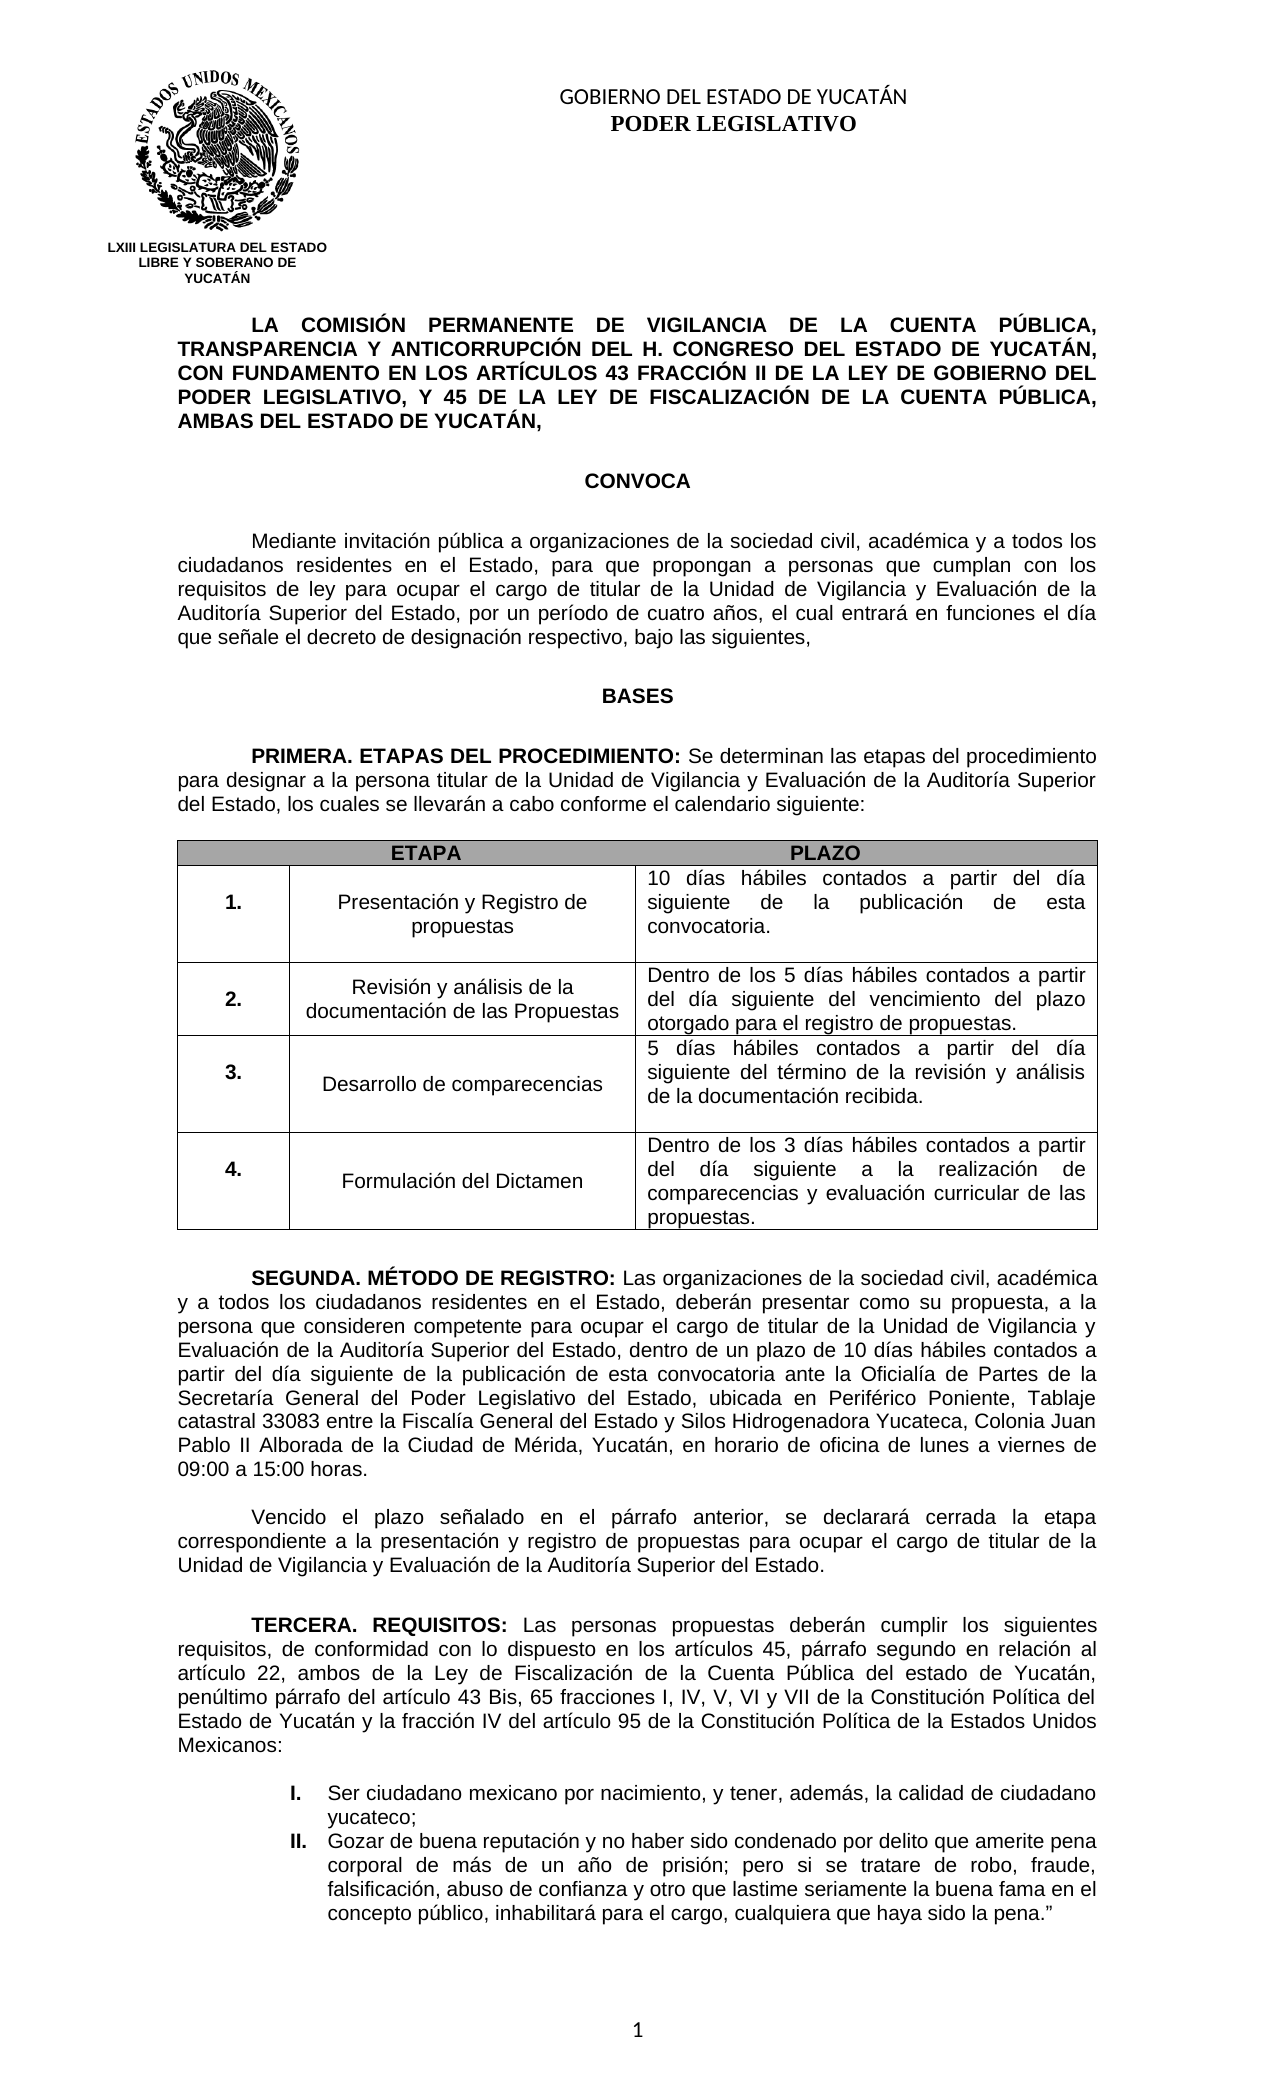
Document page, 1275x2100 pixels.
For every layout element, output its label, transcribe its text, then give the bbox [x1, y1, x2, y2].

text TERCERA. REQUISITOS: Las personas propuestas deberán cumplir los siguientes requisitos, de conformidad con lo dispuesto en los artículos 45, párrafo segundo en relación al artículo 22, ambos de la Ley de Fiscalización de la Cuenta Pública del estado de Yucatán, penúltimo párrafo del artículo 43 Bis, 65 fracciones I, IV, V, VI y VII de la Constitución Política del Estado de Yucatán y la fracción IV del artículo 95 de la Constitución Política de la Estados Unidos Mexicanos: [177, 1613, 1098, 1757]
list Ser ciudadano mexicano por nacimiento, y tener, además, la calidad de ciudadano yucateco; [290, 1781, 1098, 1829]
text SEGUNDA. MÉTODO DE REGISTRO: Las organizaciones de la sociedad civil, académica y a todos los ciudadanos residentes en el Estado, deberán presentar como su propuesta, a la persona que consideren competente para ocupar el cargo de titular de la Unidad de Vigilancia y Evaluación de la Auditoría Superior del Estado, dentro de un plazo de 10 días hábiles contados a partir del día siguiente de la publicación de esta convocatoria ante la Oficialía de Partes de la Secretaría General del Poder Legislativo del Estado, ubicada en Periférico Poniente, Tablaje catastral 33083 entre la Fiscalía General del Estado y Silos Hidrogenadora Yucateca, Colonia Juan Pablo II Alborada de la Ciudad de Mérida, Yucatán, en horario de oficina de lunes a viernes de 09:00 a 15:00 horas. [177, 1266, 1098, 1481]
table_cell 4. [178, 1133, 289, 1229]
table_cell Desarrollo de comparecencias [290, 1036, 635, 1132]
table_cell 2. [178, 963, 289, 1035]
list Gozar de buena reputación y no haber sido condenado por delito que amerite pena corporal de más de un año de prisión; pero si se tratare de robo, fraude, falsificación, abuso de confianza y otro que lastime seriamente la buena fama en el concepto público, inhabilitará para el cargo, cualquiera que haya sido la pena.” [290, 1829, 1098, 1924]
table_cell Formulación del Dictamen [290, 1133, 635, 1229]
text PRIMERA. ETAPAS DEL PROCEDIMIENTO: Se determinan las etapas del procedimiento para designar a la persona titular de la Unidad de Vigilancia y Evaluación de la Auditoría Superior del Estado, los cuales se llevarán a cabo conforme el calendario siguiente: [177, 744, 1098, 816]
table_cell Dentro de los 3 días hábiles contados a partir del día siguiente a la realización de comparecencias y evaluación curricular de las propuestas. [636, 1133, 1097, 1229]
picture [95, 31, 339, 270]
table_cell 10 días hábiles contados a partir del día siguiente de la publicación de esta convocatoria. [636, 866, 1097, 962]
table_header ETAPA PLAZO [178, 841, 1097, 865]
text Mediante invitación pública a organizaciones de la sociedad civil, académica y a todos los ciudadanos residentes en el Estado, para que propongan a personas que cumplan con los requisitos de ley para ocupar el cargo de titular de la Unidad de Vigilancia y Evaluación de la Auditoría Superior del Estado, por un período de cuatro años, el cual entrará en funciones el día que señale el decreto de designación respectivo, bajo las siguientes, [177, 529, 1098, 648]
table_cell Presentación y Registro de propuestas [290, 866, 635, 962]
text Vencido el plazo señalado en el párrafo anterior, se declarará cerrada la etapa correspondiente a la presentación y registro de propuestas para ocupar el cargo de titular de la Unidad de Vigilancia y Evaluación de la Auditoría Superior del Estado. [177, 1505, 1098, 1577]
table_cell 1. [178, 866, 289, 962]
table_cell Dentro de los 5 días hábiles contados a partir del día siguiente del vencimiento del plazo otorgado para el registro de propuestas. [636, 963, 1097, 1035]
subtitle LA COMISIÓN PERMANENTE DE VIGILANCIA DE LA CUENTA PÚBLICA, TRANSPARENCIA Y ANTICORRUPCIÓN DEL H. CONGRESO DEL ESTADO DE YUCATÁN, CON FUNDAMENTO EN LOS ARTÍCULOS 43 FRACCIÓN II DE LA LEY DE GOBIERNO DEL PODER LEGISLATIVO, Y 45 DE LA LEY DE FISCALIZACIÓN DE LA CUENTA PÚBLICA, AMBAS DEL ESTADO DE YUCATÁN, [177, 313, 1098, 433]
text CONVOCA [177, 469, 1098, 493]
table_cell 3. [178, 1036, 289, 1132]
table_cell Revisión y análisis de la documentación de las Propuestas [290, 963, 635, 1035]
subtitle BASES [177, 684, 1098, 708]
table_cell 5 días hábiles contados a partir del día siguiente del término de la revisión y análisis de la documentación recibida. [636, 1036, 1097, 1132]
